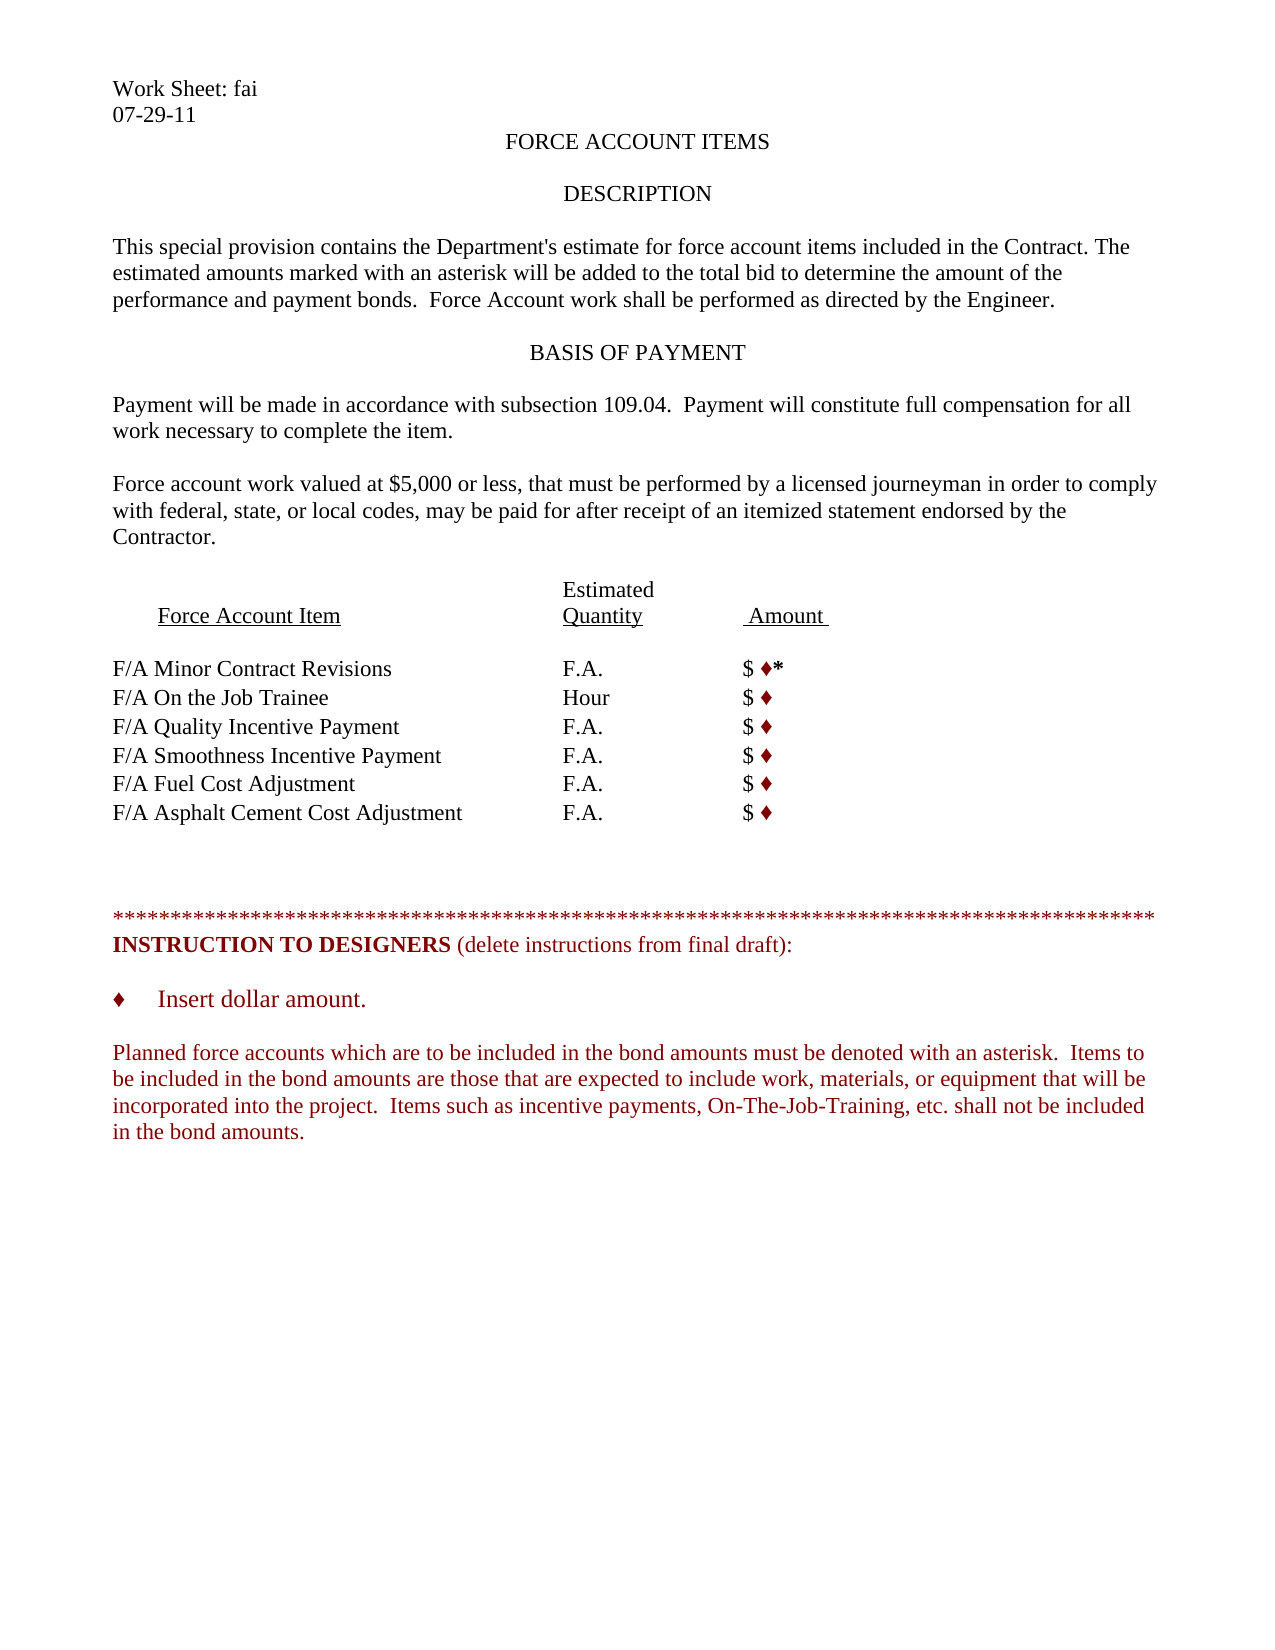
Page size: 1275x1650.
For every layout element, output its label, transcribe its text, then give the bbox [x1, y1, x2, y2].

text Estimated [112, 576, 1162, 602]
text Work Sheet: fai [112, 75, 1162, 101]
text This special provision contains the Department's estimate for force account items included in the Contract. The estimated amounts marked with an asterisk will be added to the total bid to determine the amount of the performance and payment bonds. Force Account work shall be performed as directed by the Engineer. [112, 233, 1162, 312]
text INSTRUCTION TO DESIGNERS (delete instructions from final draft): [112, 931, 1162, 958]
text Force Account Item Quantity Amount [112, 602, 1162, 628]
text F/A Asphalt Cement Cost Adjustment F.A. $ ♦ [112, 797, 1162, 826]
text BASIS OF PAYMENT [112, 338, 1162, 365]
text F/A On the Job Trainee Hour $ ♦ [112, 682, 1162, 711]
text ♦ Insert dollar amount. [112, 984, 1162, 1013]
text 07-29-11 [112, 101, 1162, 128]
text F/A Fuel Cost Adjustment F.A. $ ♦ [112, 768, 1162, 797]
text Planned force accounts which are to be included in the bond amounts must be denoted with an asterisk. Items to be included in the bond amounts are those that are expected to include work, materials, or equipment that will be incorporated into the project. Items such as incentive payments, On-The-Job-Training, etc. shall not be included in the bond amounts. [112, 1039, 1162, 1144]
text F/A Minor Contract Revisions F.A. $ ♦* [112, 653, 1162, 682]
text Force account work valued at $5,000 or less, that must be performed by a licensed journeyman in order to comply with federal, state, or local codes, may be paid for after receipt of an itemized statement endorsed by the Contractor. [112, 470, 1162, 549]
text F/A Quality Incentive Payment F.A. $ ♦ [112, 711, 1162, 740]
text F/A Smoothness Incentive Payment F.A. $ ♦ [112, 740, 1162, 768]
text FORCE ACCOUNT ITEMS [112, 128, 1162, 154]
text DESCRIPTION [112, 180, 1162, 207]
text ******************************************************************************************* [112, 905, 1162, 931]
text Payment will be made in accordance with subsection 109.04. Payment will constitute full compensation for all work necessary to complete the item. [112, 391, 1162, 444]
